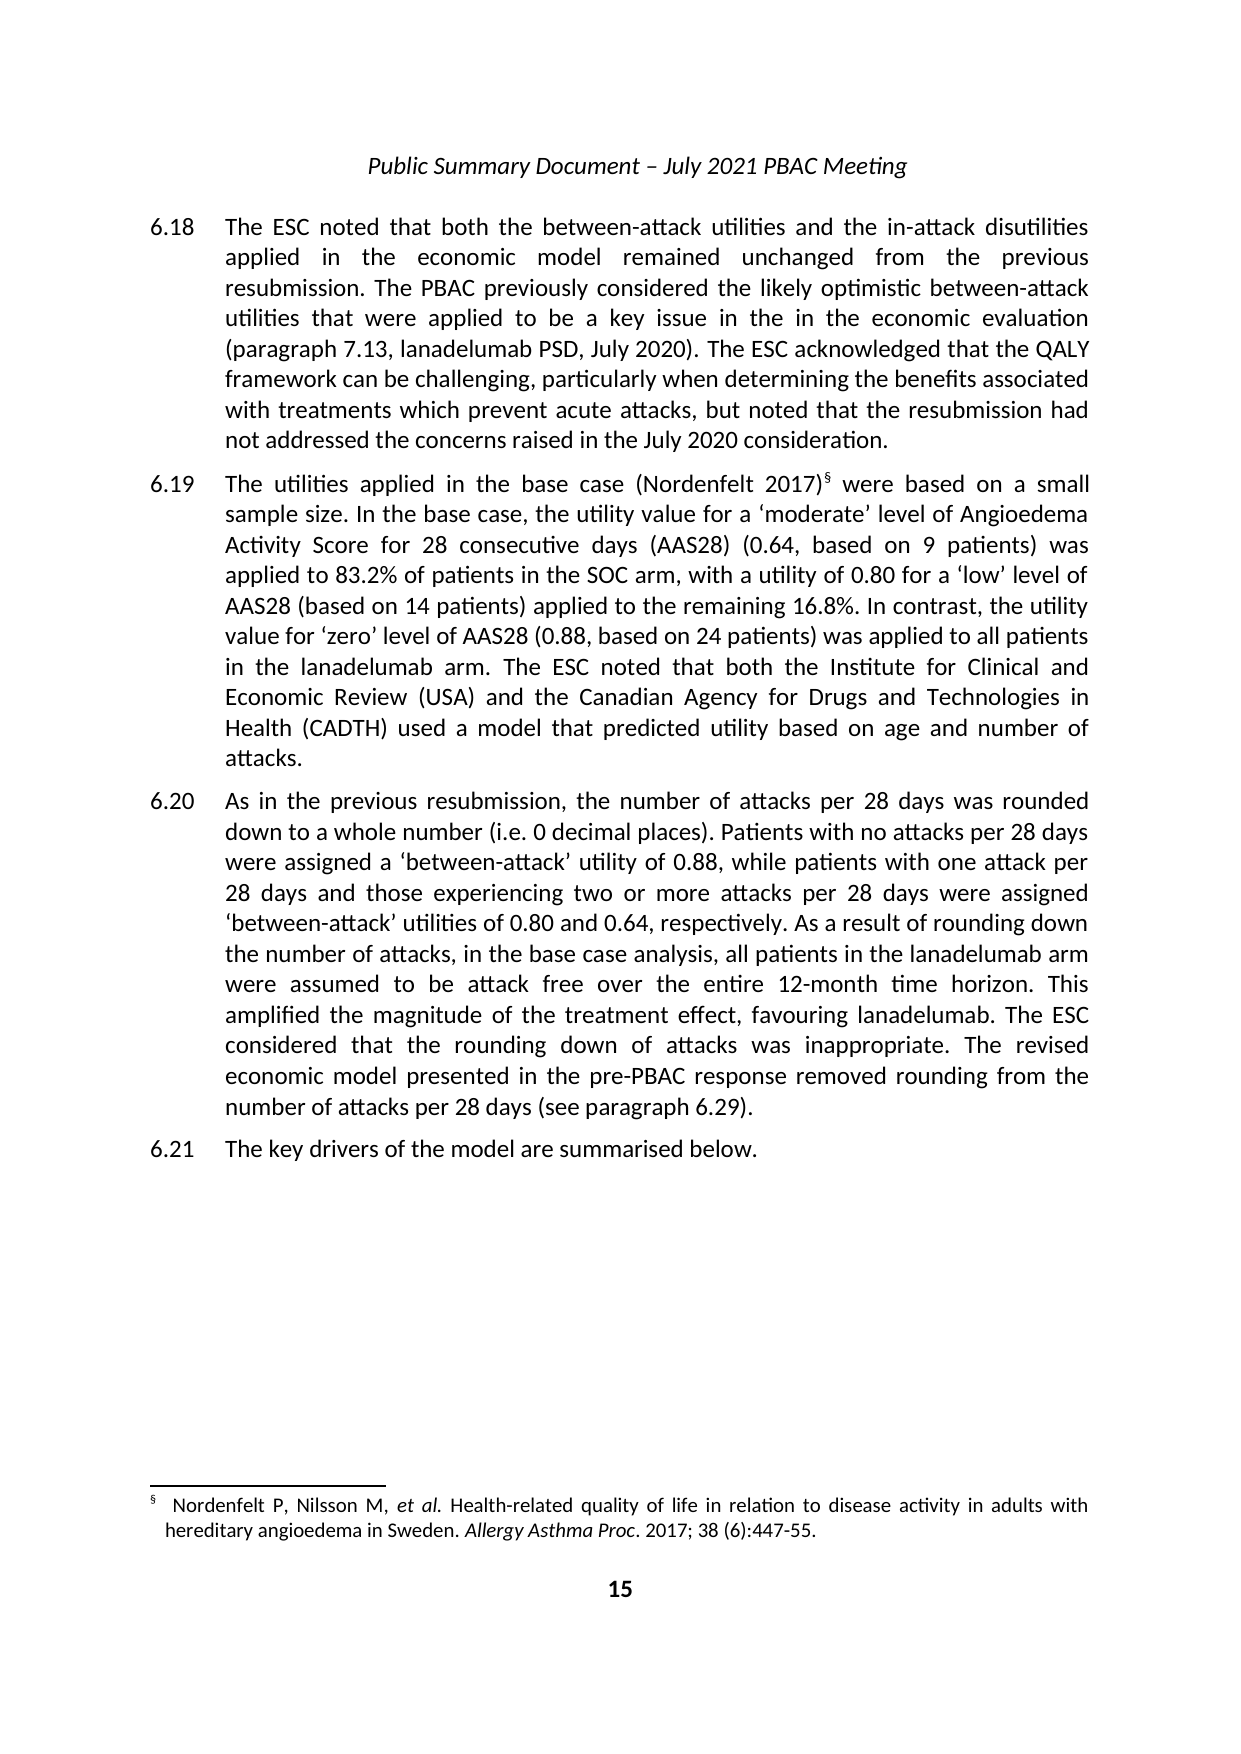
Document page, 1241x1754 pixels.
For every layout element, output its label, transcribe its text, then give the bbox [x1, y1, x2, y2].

text The key drivers of the model are summarised below. [150, 1134, 1090, 1164]
text The ESC noted that both the between-attack utilities and the in-attack disutilities applied in the economic model remained unchanged from the previous resubmission. The PBAC previously considered the likely optimistic between-attack utilities that were applied to be a key issue in the in the economic evaluation (paragraph 7.13, lanadelumab PSD, July 2020). The ESC acknowledged that the QALY framework can be challenging, particularly when determining the benefits associated with treatments which prevent acute attacks, but noted that the resubmission had not addressed the concerns raised in the July 2020 consideration. [150, 211, 1090, 455]
text The utilities applied in the base case (Nordenfelt 2017) were based on a small sample size. In the base case, the utility value for a ‘moderate’ level of Angioedema Activity Score for 28 consecutive days (AAS28) (0.64, based on 9 patients) was applied to 83.2% of patients in the SOC arm, with a utility of 0.80 for a ‘low’ level of AAS28 (based on 14 patients) applied to the remaining 16.8%. In contrast, the utility value for ‘zero’ level of AAS28 (0.88, based on 24 patients) was applied to all patients in the lanadelumab arm. The ESC noted that both the Institute for Clinical and Economic Review (USA) and the Canadian Agency for Drugs and Technologies in Health (CADTH) used a model that predicted utility based on age and number of attacks. [150, 468, 1090, 773]
text As in the previous resubmission, the number of attacks per 28 days was rounded down to a whole number (i.e. 0 decimal places). Patients with no attacks per 28 days were assigned a ‘between-attack’ utility of 0.88, while patients with one attack per 28 days and those experiencing two or more attacks per 28 days were assigned ‘between-attack’ utilities of 0.80 and 0.64, respectively. As a result of rounding down the number of attacks, in the base case analysis, all patients in the lanadelumab arm were assumed to be attack free over the entire 12-month time horizon. This amplified the magnitude of the treatment effect, favouring lanadelumab. The ESC considered that the rounding down of attacks was inappropriate. The revised economic model presented in the pre-PBAC response removed rounding from the number of attacks per 28 days (see paragraph 6.29). [150, 785, 1090, 1121]
